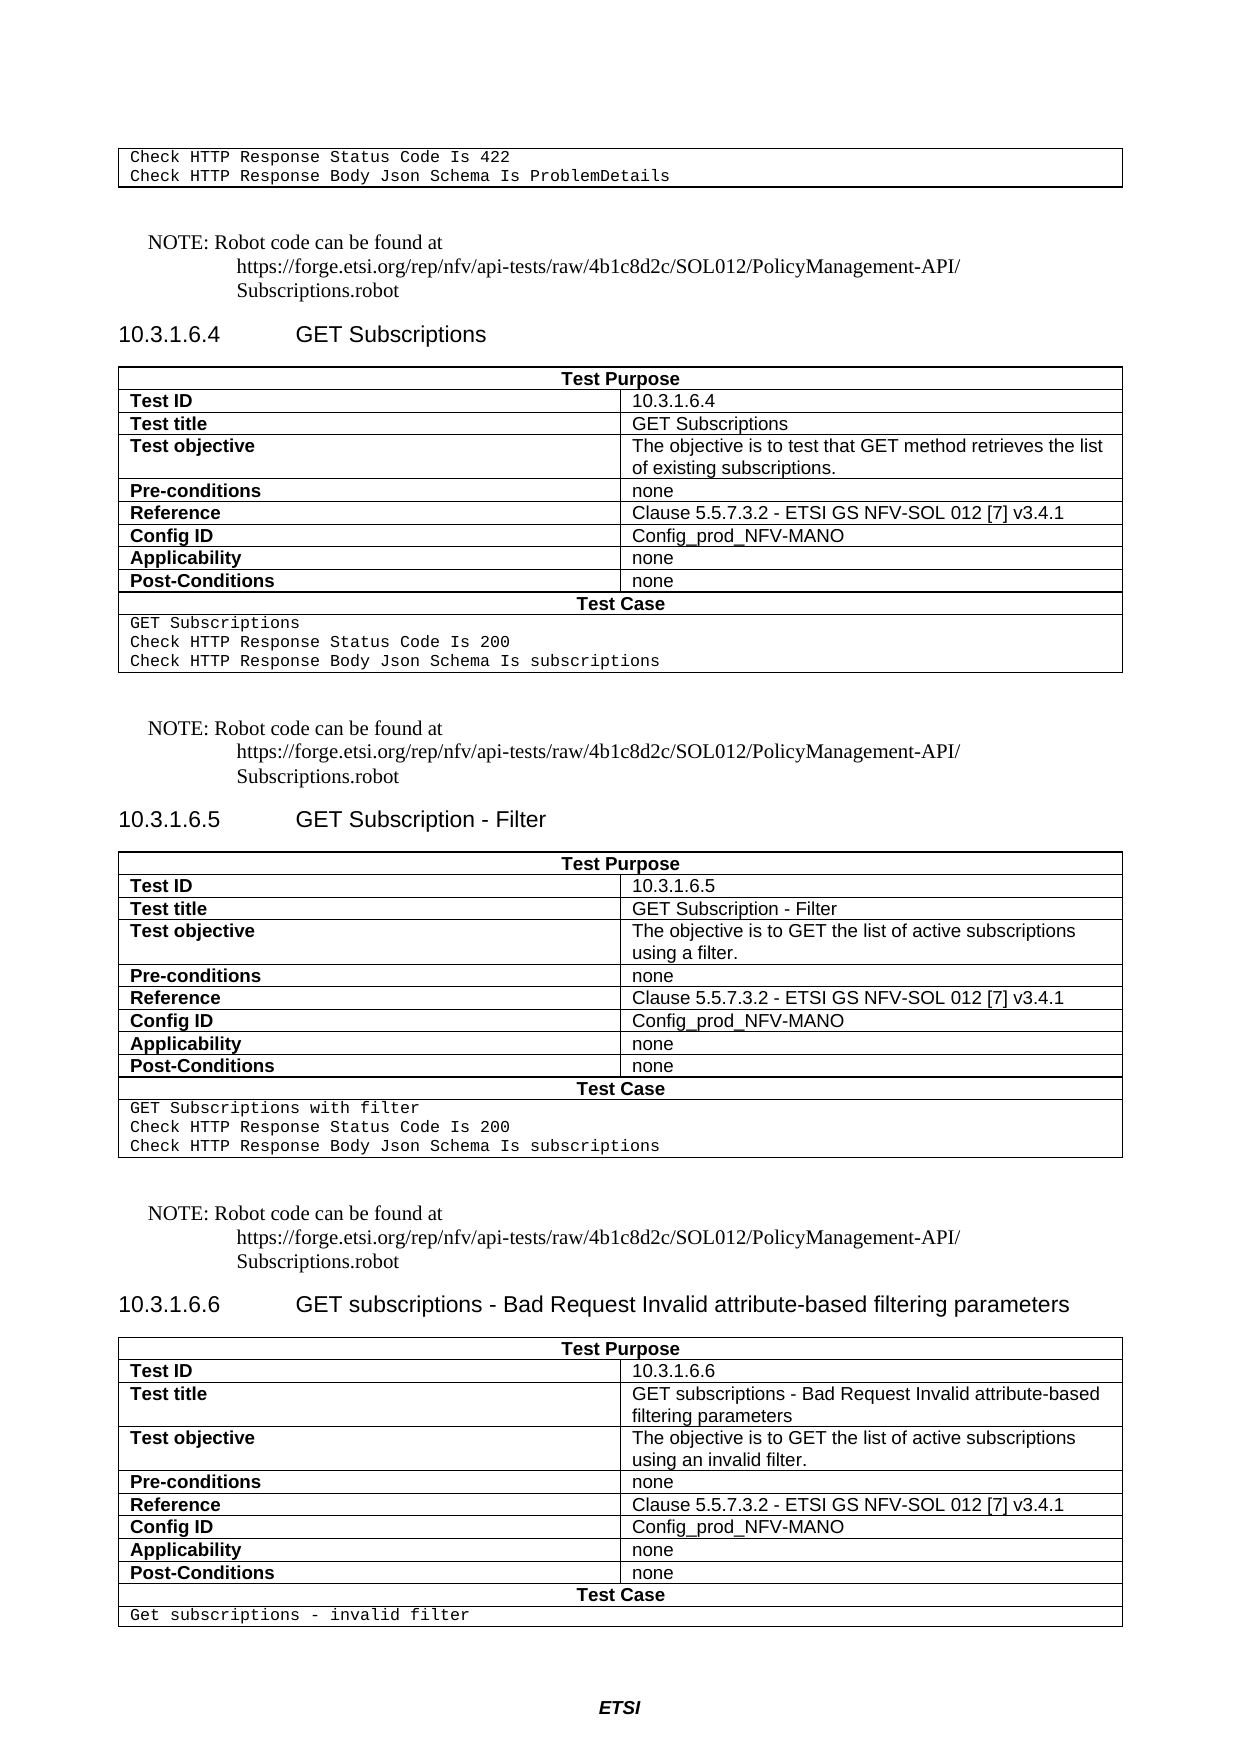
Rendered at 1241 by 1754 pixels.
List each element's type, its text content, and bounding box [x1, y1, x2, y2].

table_cell Test ID [119, 390, 620, 412]
table_cell Test objective [119, 1427, 620, 1470]
text NOTE: Robot code can be found at https://forge.etsi.org/rep/nfv/api-tests/raw/4b1c8d2c/SOL012/PolicyManagement-API/Subscriptions.robot [148, 715, 1122, 788]
table_cell none [621, 570, 1122, 591]
table_cell none [621, 1471, 1122, 1493]
table_cell none [621, 1032, 1122, 1054]
table_cell Config ID [119, 525, 620, 546]
table_cell GET Subscription - Filter [621, 898, 1122, 919]
table_cell Pre-conditions [119, 965, 620, 986]
table_cell Post-Conditions [119, 1055, 620, 1076]
table_cell GET Subscriptions [621, 413, 1122, 434]
table_cell Config ID [119, 1010, 620, 1031]
table_cell GET Subscriptions with filter Check HTTP Response Status Code Is 200 Check HTTP Response Body Json Schema Is subscriptions [119, 1100, 1122, 1157]
table_cell Reference [119, 502, 620, 523]
table_cell Test title [119, 898, 620, 919]
table_cell Test objective [119, 920, 620, 963]
table_cell Test title [119, 413, 620, 434]
table_cell none [621, 1539, 1122, 1561]
table_cell 10.3.1.6.5 [621, 875, 1122, 897]
table_cell GET subscriptions - Bad Request Invalid attribute-based filtering parameters [621, 1383, 1122, 1426]
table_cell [119, 1607, 1122, 1626]
table_header Test Purpose [119, 853, 1122, 874]
table_cell The objective is to GET the list of active subscriptions using an invalid filter. [621, 1427, 1122, 1470]
table_cell none [621, 1562, 1122, 1583]
table_cell Config_prod_NFV-MANO [621, 1010, 1122, 1031]
table_cell Pre-conditions [119, 1471, 620, 1493]
table_cell GET Subscriptions Check HTTP Response Status Code Is 200 Check HTTP Response Body Json Schema Is subscriptions [119, 615, 1122, 672]
subtitle 10.3.1.6.6 GET subscriptions - Bad Request Invalid attribute-based filtering parameters [118, 1291, 1122, 1318]
table_cell Test title [119, 1383, 620, 1426]
table_cell Reference [119, 987, 620, 1009]
text NOTE: Robot code can be found at https://forge.etsi.org/rep/nfv/api-tests/raw/4b1c8d2c/SOL012/PolicyManagement-API/Subscriptions.robot [148, 230, 1122, 302]
table_cell Test Case [119, 1584, 1122, 1606]
table_cell Config_prod_NFV-MANO [621, 1516, 1122, 1538]
table_cell none [621, 1055, 1122, 1076]
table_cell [119, 149, 1122, 186]
table_cell Test Case [119, 1078, 1122, 1099]
table_cell Pre-conditions [119, 479, 620, 501]
table_cell Config ID [119, 1516, 620, 1538]
table_cell Post-Conditions [119, 570, 620, 591]
table_cell Config_prod_NFV-MANO [621, 525, 1122, 546]
table_cell Clause 5.5.7.3.2 - ETSI GS NFV-SOL 012 [7] v3.4.1 [621, 1494, 1122, 1515]
table_cell Test objective [119, 435, 620, 478]
table_cell none [621, 547, 1122, 569]
table_cell 10.3.1.6.6 [621, 1360, 1122, 1382]
table_cell none [621, 965, 1122, 986]
table_cell Applicability [119, 1032, 620, 1054]
table_cell Clause 5.5.7.3.2 - ETSI GS NFV-SOL 012 [7] v3.4.1 [621, 987, 1122, 1009]
table_header Test Purpose [119, 1338, 1122, 1359]
table_cell The objective is to test that GET method retrieves the list of existing subscriptions. [621, 435, 1122, 478]
table_cell Applicability [119, 1539, 620, 1561]
table_cell Test Case [119, 593, 1122, 614]
table_header Test Purpose [119, 368, 1122, 389]
table_cell Test ID [119, 875, 620, 897]
table_cell The objective is to GET the list of active subscriptions using a filter. [621, 920, 1122, 963]
table_cell Test ID [119, 1360, 620, 1382]
table_cell Clause 5.5.7.3.2 - ETSI GS NFV-SOL 012 [7] v3.4.1 [621, 502, 1122, 523]
table_cell Reference [119, 1494, 620, 1515]
table_cell 10.3.1.6.4 [621, 390, 1122, 412]
table_cell Applicability [119, 547, 620, 569]
subtitle 10.3.1.6.5 GET Subscription - Filter [118, 806, 1122, 833]
table_cell none [621, 479, 1122, 501]
text NOTE: Robot code can be found at https://forge.etsi.org/rep/nfv/api-tests/raw/4b1c8d2c/SOL012/PolicyManagement-API/Subscriptions.robot [148, 1201, 1122, 1273]
table_cell Post-Conditions [119, 1562, 620, 1583]
subtitle 10.3.1.6.4 GET Subscriptions [118, 321, 1122, 348]
